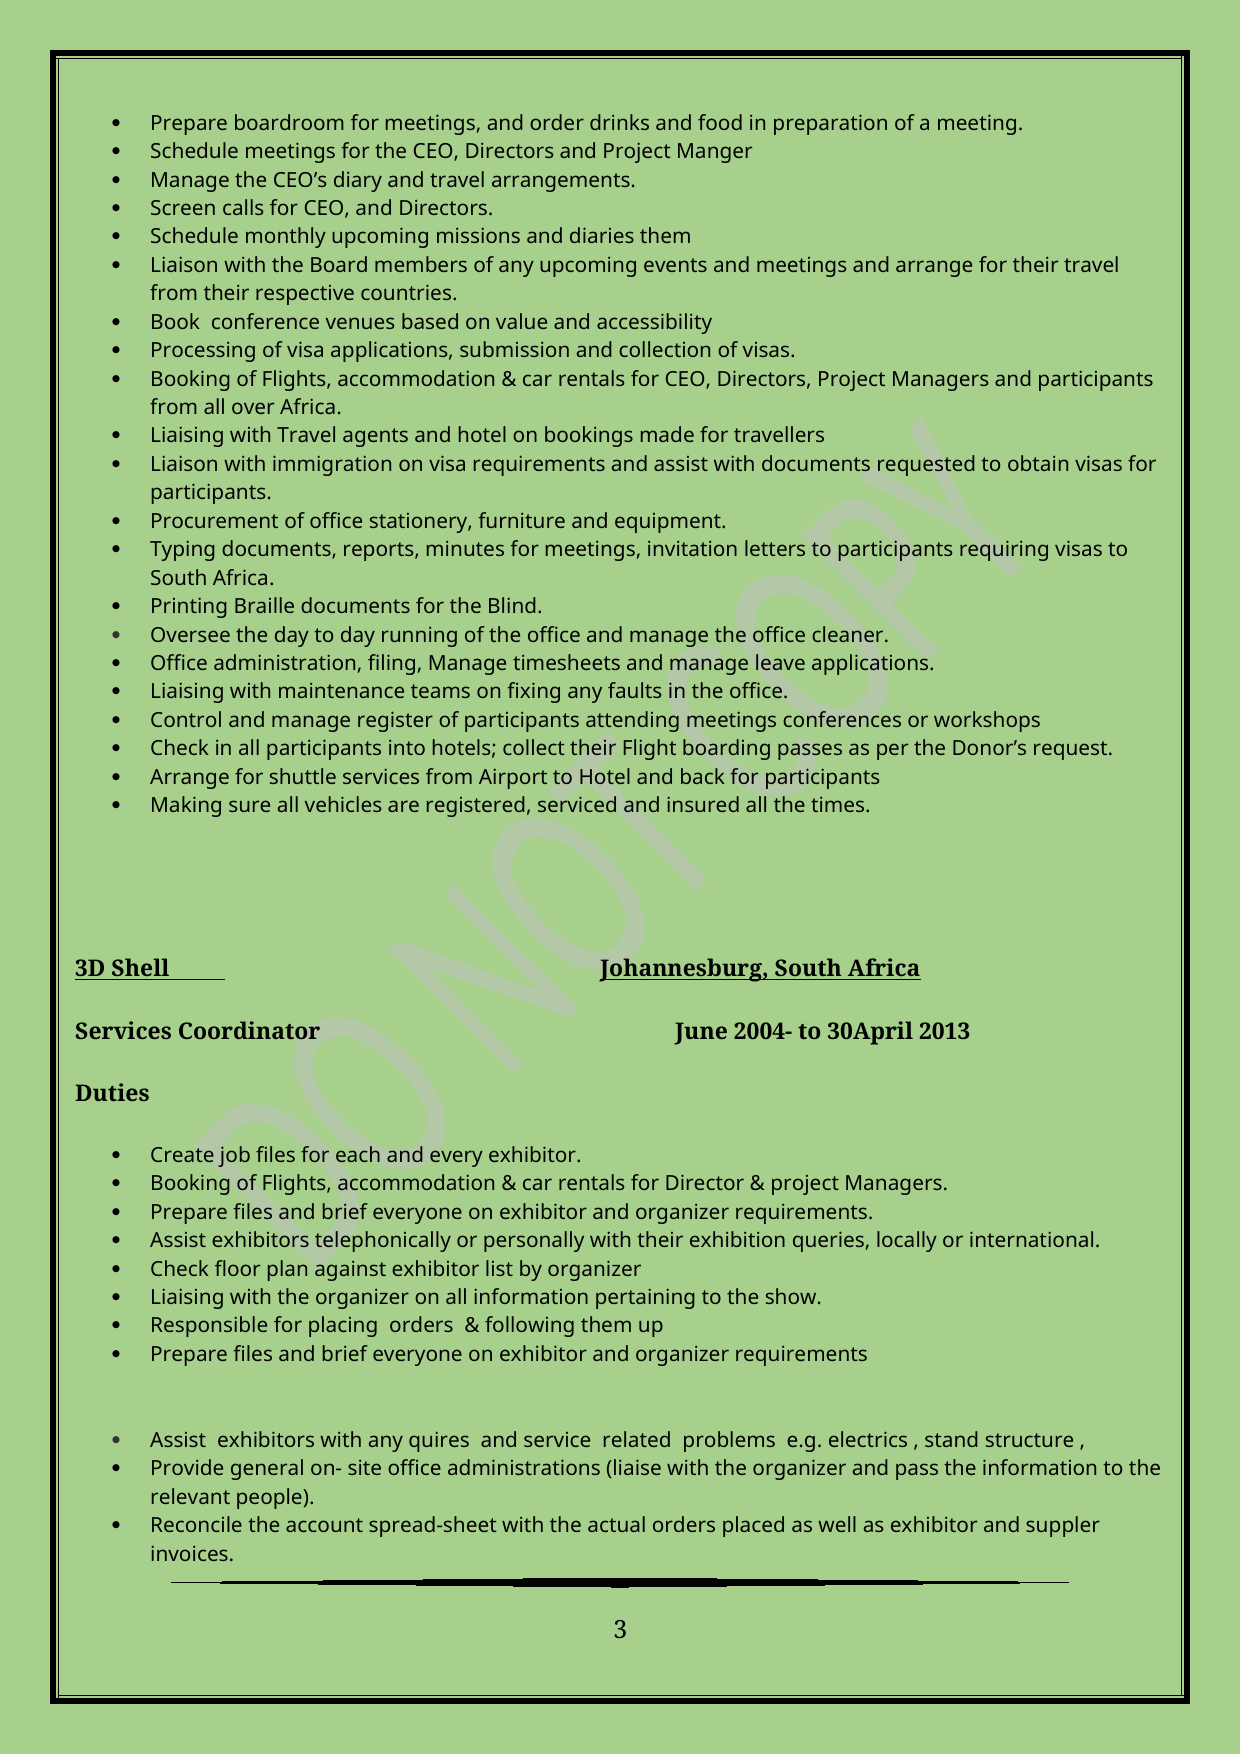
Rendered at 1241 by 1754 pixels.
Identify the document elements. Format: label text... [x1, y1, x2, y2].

list Responsible for placing orders & following them up [112, 1311, 1165, 1339]
list Arrange for shuttle services from Airport to Hotel and back for participants [112, 762, 1165, 790]
list Reconcile the account spread-sheet with the actual orders placed as well as exhibitor and suppler invoices. [112, 1510, 1165, 1567]
list Check in all participants into hotels; collect their Flight boarding passes as per the Donor’s request. [112, 733, 1165, 762]
list Schedule meetings for the CEO, Directors and Project Manger [112, 136, 1165, 165]
list Manage the CEO’s diary and travel arrangements. [112, 165, 1165, 193]
list Liaising with Travel agents and hotel on bookings made for travellers [112, 421, 1165, 449]
list Liaison with the Board members of any upcoming events and meetings and arrange for their travel from their respective countries. [112, 250, 1165, 307]
list Prepare boardroom for meetings, and order drinks and food in preparation of a meeting. [112, 108, 1165, 136]
list Making sure all vehicles are registered, serviced and insured all the times. [112, 790, 1165, 819]
list Check floor plan against exhibitor list by organizer [112, 1254, 1165, 1282]
list Prepare files and brief everyone on exhibitor and organizer requirements [112, 1339, 1165, 1367]
list Typing documents, reports, minutes for meetings, invitation letters to participants requiring visas to South Africa. [112, 534, 1165, 591]
list Schedule monthly upcoming missions and diaries them [112, 222, 1165, 250]
list Liaising with maintenance teams on fixing any faults in the office. [112, 677, 1165, 705]
list Prepare files and brief everyone on exhibitor and organizer requirements. [112, 1197, 1165, 1225]
list Processing of visa applications, submission and collection of visas. [112, 335, 1165, 364]
list Office administration, filing, Manage timesheets and manage leave applications. [112, 648, 1165, 677]
list Provide general on- site office administrations (liaise with the organizer and pass the information to the relevant people). [112, 1453, 1165, 1510]
list Printing Braille documents for the Blind. [112, 591, 1165, 620]
list Booking of Flights, accommodation & car rentals for CEO, Directors, Project Managers and participants from all over Africa. [112, 364, 1165, 421]
list Oversee the day to day running of the office and manage the office cleaner. [112, 620, 1165, 648]
list Liaison with immigration on visa requirements and assist with documents requested to obtain visas for participants. [112, 449, 1165, 506]
list Create job files for each and every exhibitor. [112, 1140, 1165, 1168]
list Procurement of office stationery, furniture and equipment. [112, 506, 1165, 534]
list Assist exhibitors telephonically or personally with their exhibition queries, locally or international. [112, 1225, 1165, 1254]
text Services Coordinator June 2004- to 30April 2013 [75, 1015, 1165, 1046]
text Duties [75, 1077, 1165, 1109]
list Booking of Flights, accommodation & car rentals for Director & project Managers. [112, 1168, 1165, 1197]
list Book conference venues based on value and accessibility [112, 307, 1165, 335]
list Control and manage register of participants attending meetings conferences or workshops [112, 705, 1165, 733]
list Assist exhibitors with any quires and service related problems e.g. electrics , stand structure , [112, 1425, 1165, 1453]
list Liaising with the organizer on all information pertaining to the show. [112, 1282, 1165, 1311]
list Screen calls for CEO, and Directors. [112, 193, 1165, 222]
text 3D Shell Johannesburg, South Africa [75, 952, 1165, 984]
